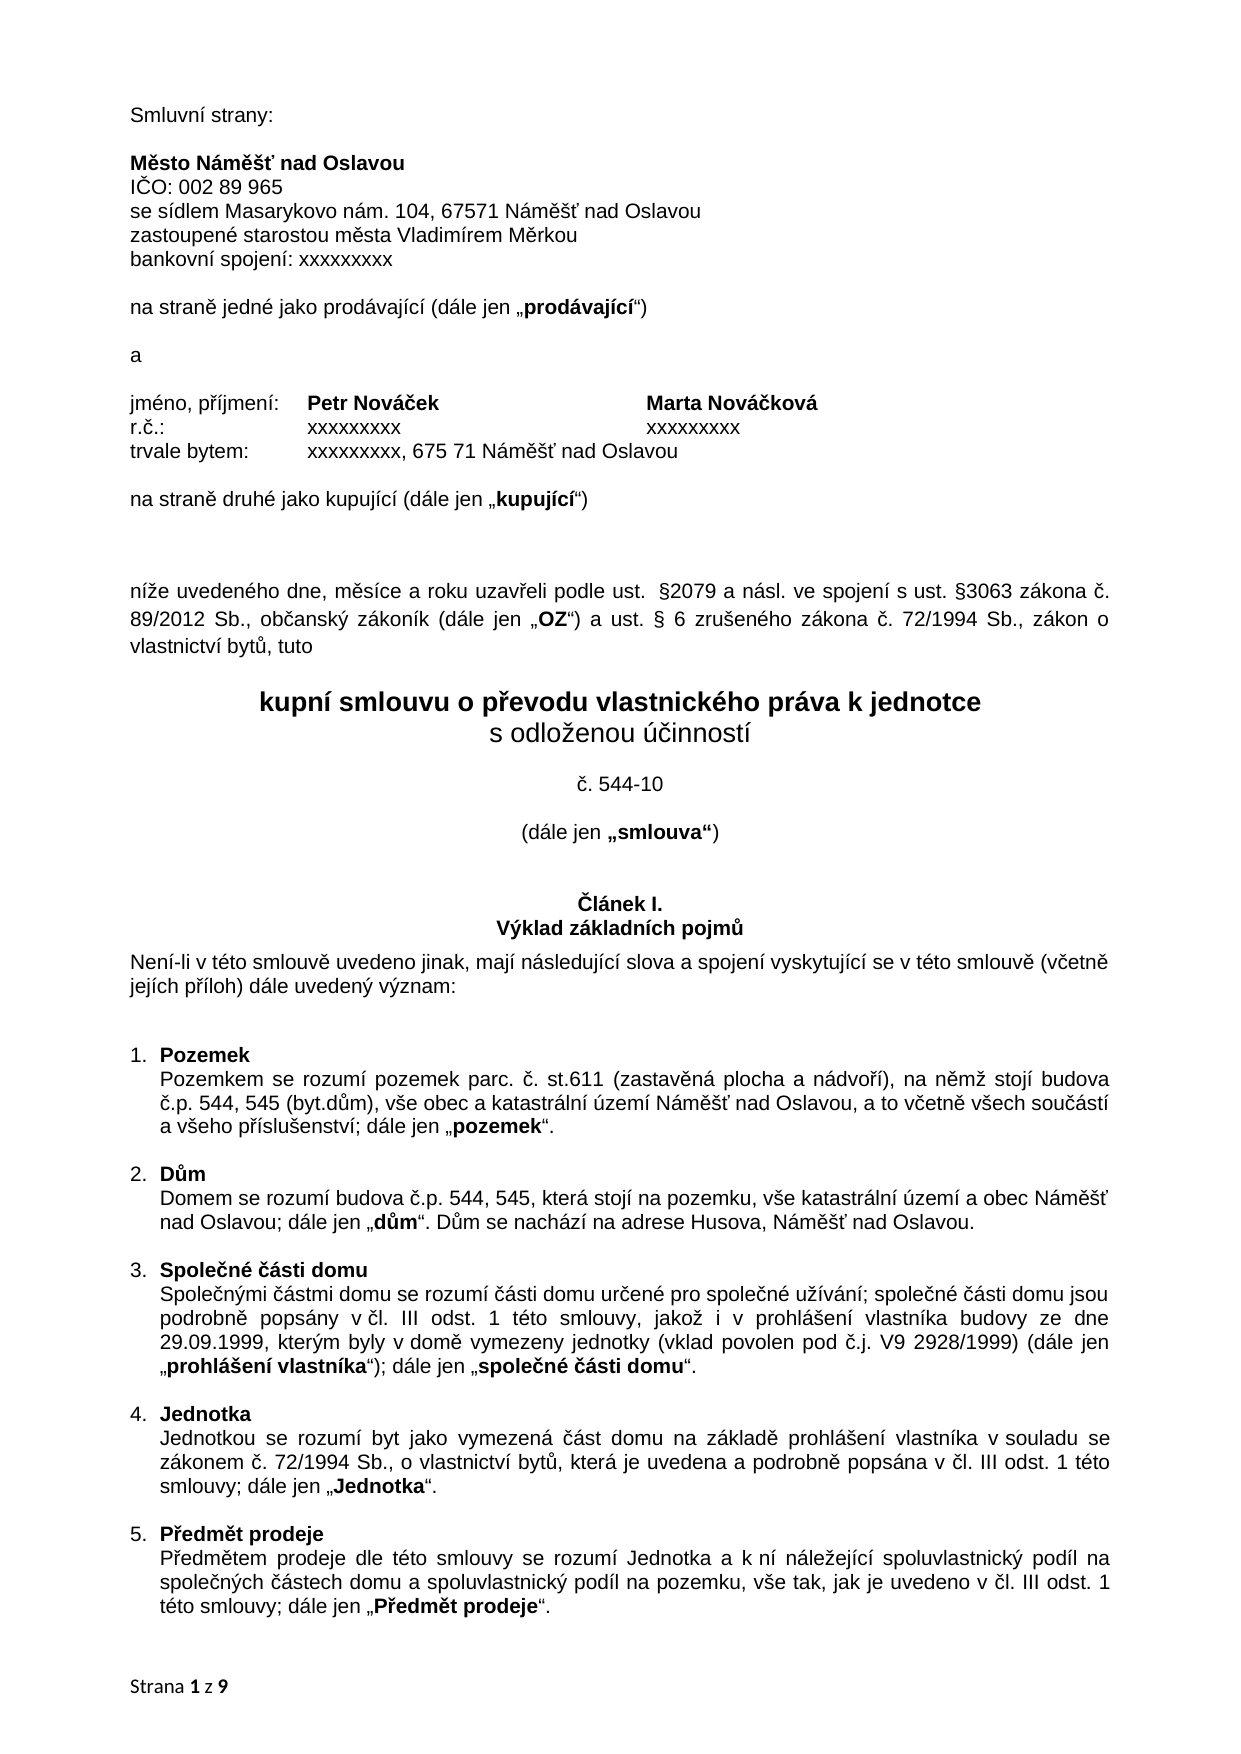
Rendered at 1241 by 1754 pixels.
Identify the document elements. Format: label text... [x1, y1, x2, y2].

text trvale bytem: xxxxxxxxx, 675 71 Náměšť nad Oslavou [130, 439, 1110, 463]
text se sídlem Masarykovo nám. 104, 67571 Náměšť nad Oslavou [130, 199, 1110, 223]
text r.č.: xxxxxxxxx xxxxxxxxx [130, 415, 1110, 439]
text níže uvedeného dne, měsíce a roku uzavřeli podle ust. §2079 a násl. ve spojení s ust. §3063 zákona č. 89/2012 Sb., občanský zákoník (dále jen „OZ“) a ust. § 6 zrušeného zákona č. 72/1994 Sb., zákon o vlastnictví bytů, tuto [130, 579, 1110, 658]
text kupní smlouvu o převodu vlastnického práva k jednotce [130, 686, 1110, 717]
text Není-li v této smlouvě uvedeno jinak, mají následující slova a spojení vyskytující se v této smlouvě (včetně jejích příloh) dále uvedený význam: [130, 950, 1110, 998]
text 3. Společné části domu [130, 1258, 1110, 1282]
text Předmětem prodeje dle této smlouvy se rozumí Jednotka a k ní náležející spoluvlastnický podíl na společných částech domu a spoluvlastnický podíl na pozemku, vše tak, jak je uvedeno v čl. III odst. 1 této smlouvy; dále jen „Předmět prodeje“. [130, 1546, 1110, 1617]
text č. 544-10 [130, 772, 1110, 796]
text Společnými částmi domu se rozumí části domu určené pro společné užívání; společné části domu jsou podrobně popsány v čl. III odst. 1 této smlouvy, jakož i v prohlášení vlastníka budovy ze dne 29.09.1999, kterým byly v domě vymezeny jednotky (vklad povolen pod č.j. V9 2928/1999) (dále jen „prohlášení vlastníka“); dále jen „společné části domu“. [130, 1282, 1110, 1378]
text Domem se rozumí budova č.p. 544, 545, která stojí na pozemku, vše katastrální území a obec Náměšť nad Oslavou; dále jen „dům“. Dům se nachází na adrese Husova, Náměšť nad Oslavou. [159, 1186, 1110, 1234]
text zastoupené starostou města Vladimírem Měrkou [130, 223, 1110, 247]
list Pozemek [130, 1042, 1110, 1066]
text na straně jedné jako prodávající (dále jen „prodávající“) [130, 295, 1110, 319]
text Město Náměšť nad Oslavou [130, 151, 1110, 175]
text a [130, 343, 1110, 367]
text Výklad základních pojmů [130, 916, 1110, 940]
text 5. Předmět prodeje [130, 1522, 1110, 1546]
list Pozemkem se rozumí pozemek parc. č. st.611 (zastavěná plocha a nádvoří), na němž stojí budova č.p. 544, 545 (byt.dům), vše obec a katastrální území Náměšť nad Oslavou, a to včetně všech součástí a všeho příslušenství; dále jen „pozemek“. [159, 1066, 1110, 1138]
text (dále jen „smlouva“) [130, 820, 1110, 844]
text Smluvní strany: [130, 103, 1110, 127]
text jméno, příjmení: Petr Nováček Marta Nováčková [130, 391, 1110, 415]
text s odloženou účinností [130, 717, 1110, 748]
text na straně druhé jako kupující (dále jen „kupující“) [130, 487, 1110, 511]
text 4. Jednotka [130, 1402, 1110, 1426]
text Jednotkou se rozumí byt jako vymezená část domu na základě prohlášení vlastníka v souladu se zákonem č. 72/1994 Sb., o vlastnictví bytů, která je uvedena a podrobně popsána v čl. III odst. 1 této smlouvy; dále jen „Jednotka“. [130, 1426, 1110, 1498]
text IČO: 002 89 965 [130, 175, 1110, 199]
text bankovní spojení: xxxxxxxxx [130, 247, 1110, 271]
text Článek I. [130, 892, 1110, 916]
text 2. Dům [130, 1162, 1110, 1186]
